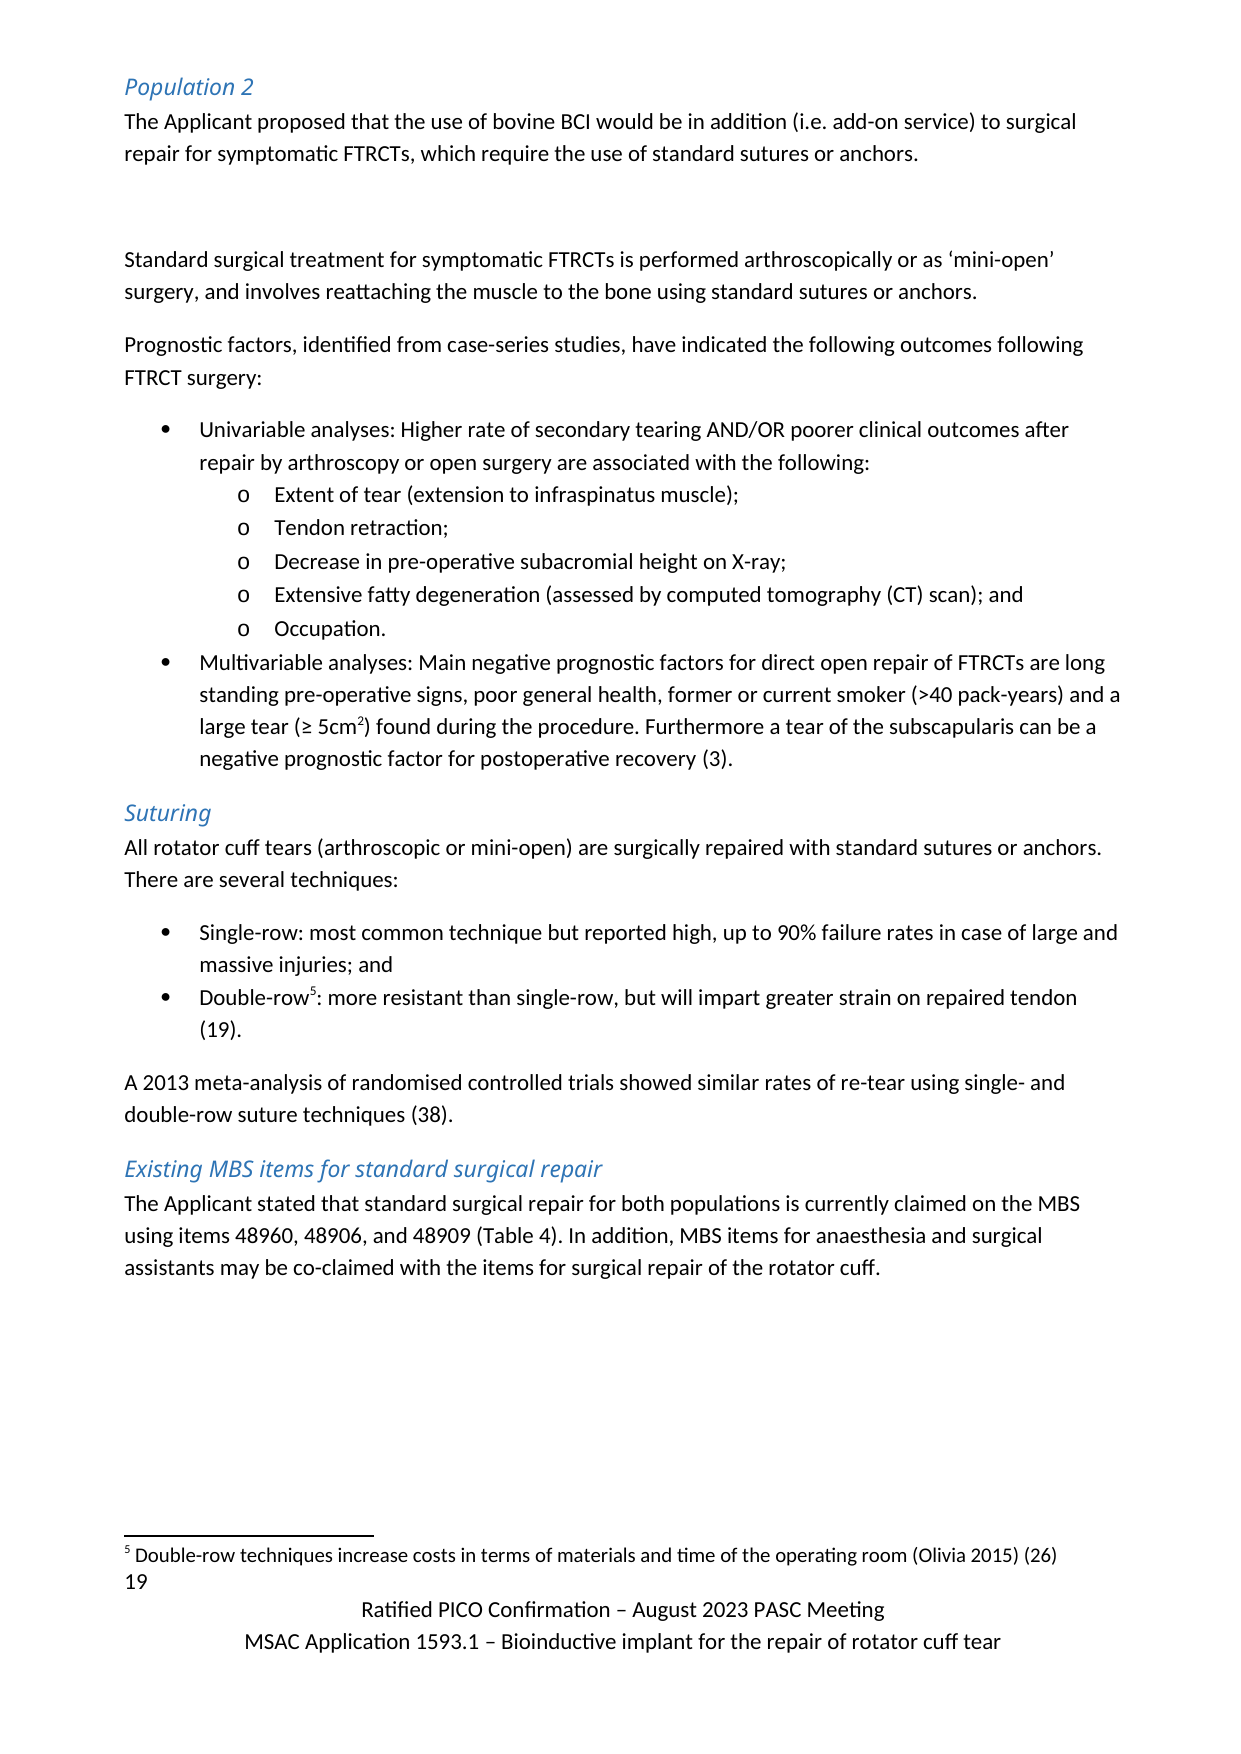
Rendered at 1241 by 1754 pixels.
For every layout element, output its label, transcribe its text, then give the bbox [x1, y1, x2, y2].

list Decrease in pre-operative subacromial height on X-ray; [237, 547, 1122, 576]
text All rotator cuff tears (arthroscopic or mini-open) are surgically repaired with standard sutures or anchors. There are several techniques: [124, 833, 1122, 893]
list Multivariable analyses: Main negative prognostic factors for direct open repair of FTRCTs are long standing pre-operative signs, poor general health, former or current smoker (>40 pack-years) and a large tear (≥ 5cm2) found during the procedure. Furthermore a tear of the subscapularis can be a negative prognostic factor for postoperative recovery (3). [162, 648, 1122, 772]
list Occupation. [237, 614, 1122, 643]
text A 2013 meta-analysis of randomised controlled trials showed similar rates of re-tear using single- and double-row suture techniques (38). [124, 1068, 1122, 1128]
list Univariable analyses: Higher rate of secondary tearing AND/OR poorer clinical outcomes after repair by arthroscopy or open surgery are associated with the following: [162, 416, 1122, 476]
list Single-row: most common technique but reported high, up to 90% failure rates in case of large and massive injuries; and [162, 918, 1122, 979]
list Tendon retraction; [237, 513, 1122, 543]
text Standard surgical treatment for symptomatic FTRCTs is performed arthroscopically or as ‘mini-open’ surgery, and involves reattaching the muscle to the bone using standard sutures or anchors. [124, 245, 1122, 305]
text The Applicant stated that standard surgical repair for both populations is currently claimed on the MBS using items 48960, 48906, and 48909 (Table 4). In addition, MBS items for anaesthesia and surgical assistants may be co-claimed with the items for surgical repair of the rotator cuff. [124, 1189, 1122, 1282]
subtitle Existing MBS items for standard surgical repair [124, 1153, 1122, 1184]
text The Applicant proposed that the use of bovine BCI would be in addition (i.e. add-on service) to surgical repair for symptomatic FTRCTs, which require the use of standard sutures or anchors. [124, 107, 1122, 167]
list Double-row: more resistant than single-row, but will impart greater strain on repaired tendon (19). [162, 983, 1122, 1043]
list Extent of tear (extension to infraspinatus muscle); [237, 480, 1122, 509]
subtitle Suturing [124, 797, 1122, 828]
subtitle Population 2 [124, 71, 1122, 102]
list Extensive fatty degeneration (assessed by computed tomography (CT) scan); and [237, 581, 1122, 610]
text Prognostic factors, identified from case-series studies, have indicated the following outcomes following FTRCT surgery: [124, 330, 1122, 391]
